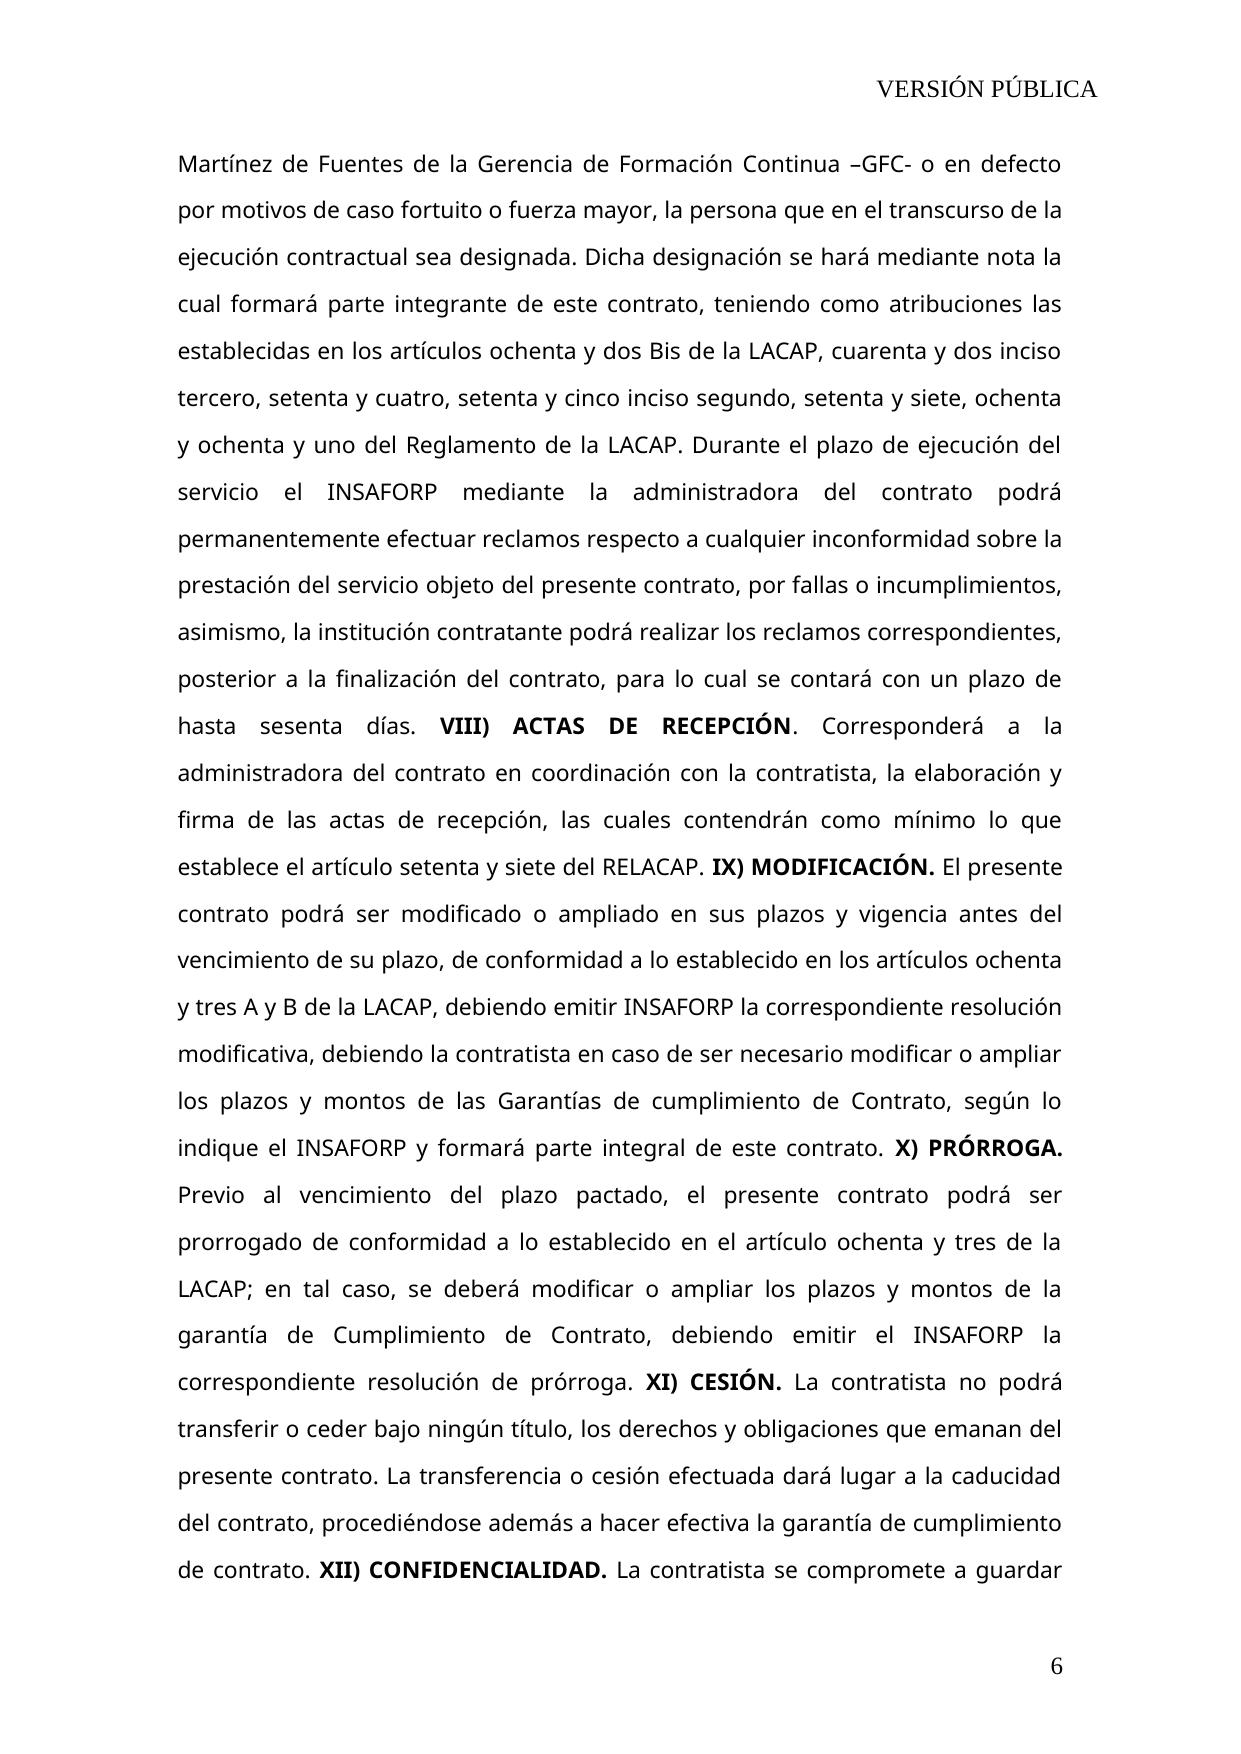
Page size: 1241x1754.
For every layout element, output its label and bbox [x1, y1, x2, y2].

text [177, 148, 1063, 1585]
